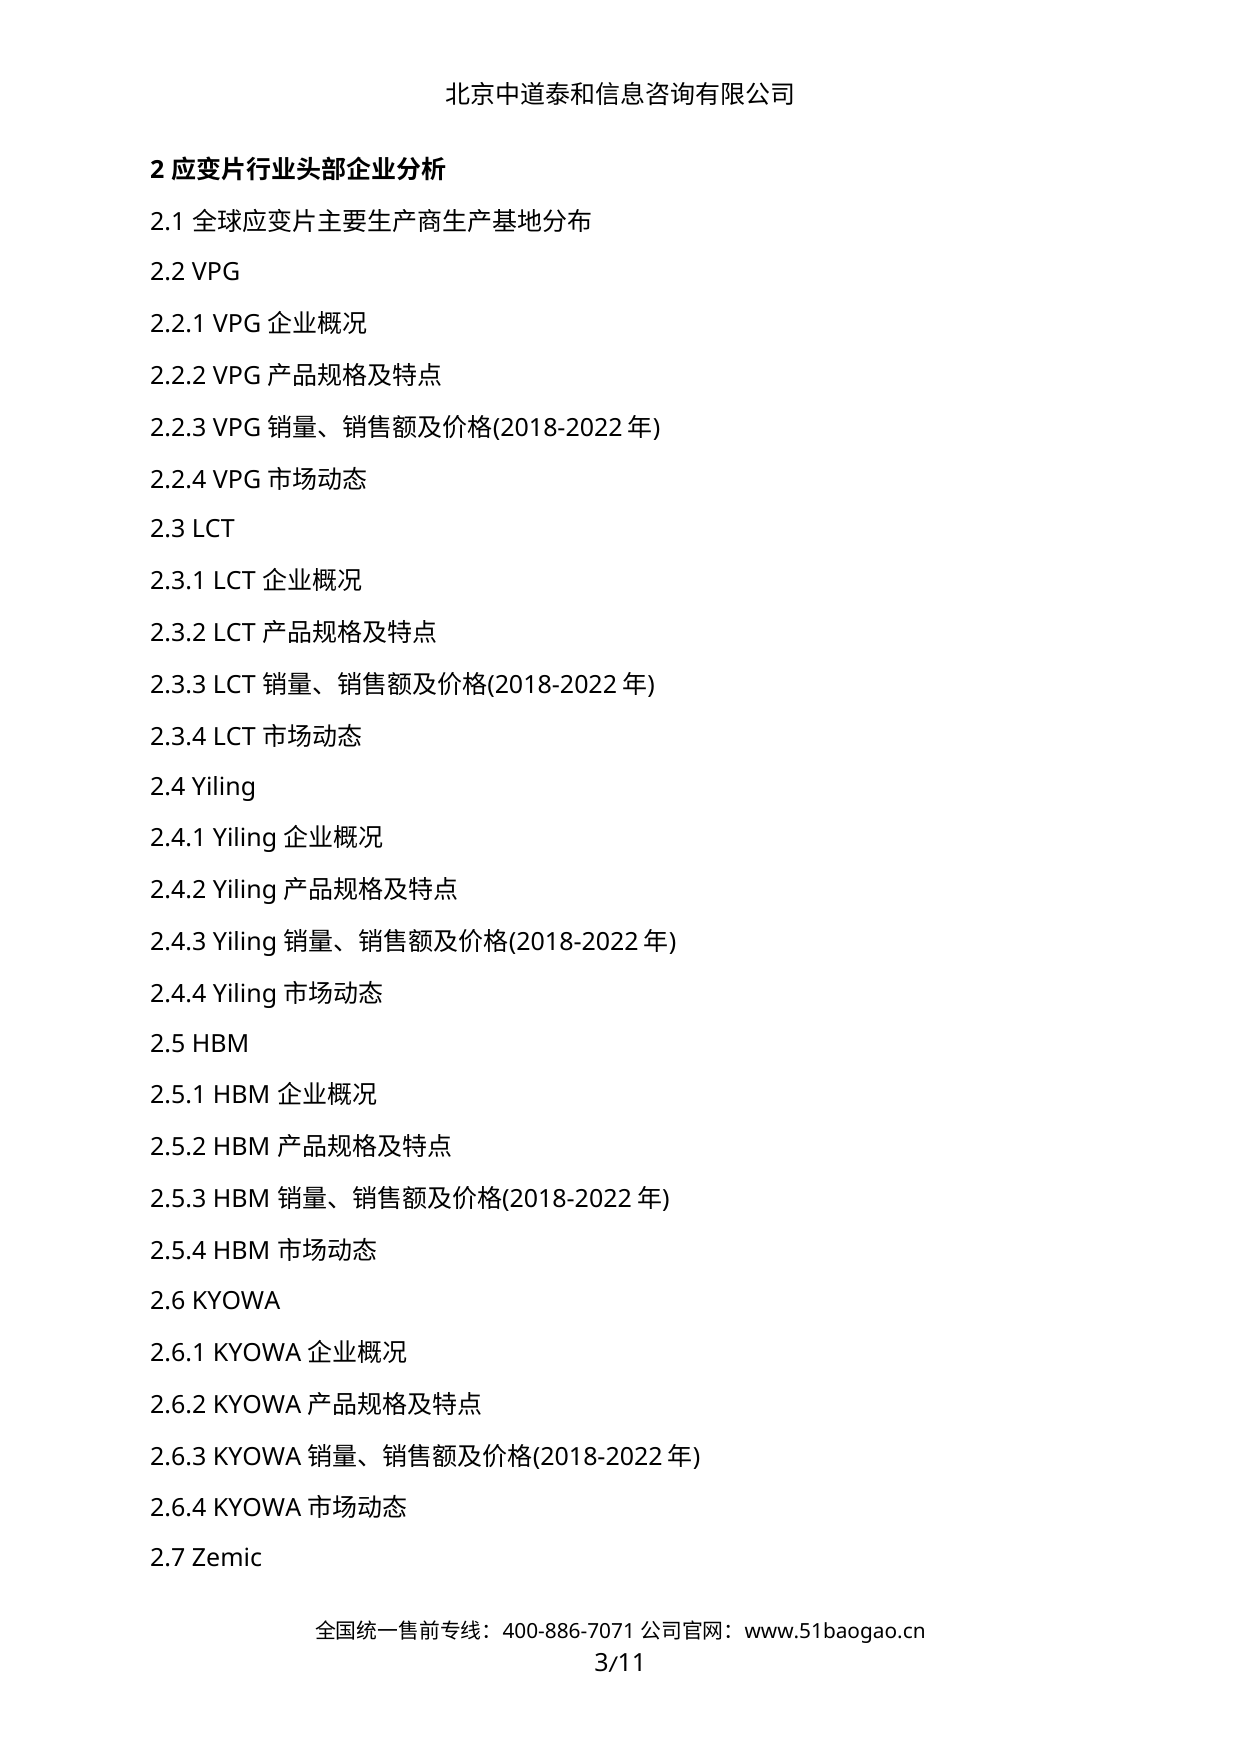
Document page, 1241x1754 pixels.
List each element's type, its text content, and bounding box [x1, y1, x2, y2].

text 2.6.2 KYOWA 产品规格及特点 [150, 1384, 1090, 1420]
text 2.3 LCT [150, 511, 1090, 545]
text 2.1 全球应变片主要生产商生产基地分布 [150, 202, 1090, 238]
text 2.3.2 LCT 产品规格及特点 [150, 612, 1090, 649]
text 2.5.3 HBM 销量、销售额及价格(2018-2022年) [150, 1179, 1090, 1215]
text 2.4.4 Yiling 市场动态 [150, 973, 1090, 1010]
text 2.6 KYOWA [150, 1282, 1090, 1317]
text 2.3.1 LCT 企业概况 [150, 561, 1090, 597]
text 2.4 Yiling [150, 768, 1090, 802]
text 2.6.3 KYOWA 销量、销售额及价格(2018-2022年) [150, 1436, 1090, 1472]
text 2.5 HBM [150, 1025, 1090, 1059]
text 2.6.4 KYOWA 市场动态 [150, 1488, 1090, 1524]
text 2.4.2 Yiling 产品规格及特点 [150, 870, 1090, 906]
text 2.2.3 VPG 销量、销售额及价格(2018-2022年) [150, 407, 1090, 443]
text 2.5.4 HBM 市场动态 [150, 1231, 1090, 1267]
text 2.3.4 LCT 市场动态 [150, 716, 1090, 752]
text 2.7 Zemic [150, 1540, 1090, 1574]
text 2 应变片行业头部企业分析 [150, 150, 1090, 186]
text 2.2.1 VPG 企业概况 [150, 303, 1090, 340]
text 2.2.4 VPG 市场动态 [150, 459, 1090, 495]
text 2.4.3 Yiling 销量、销售额及价格(2018-2022年) [150, 922, 1090, 958]
text 2.2.2 VPG 产品规格及特点 [150, 355, 1090, 392]
text 2.6.1 KYOWA 企业概况 [150, 1332, 1090, 1368]
text 2.4.1 Yiling 企业概况 [150, 818, 1090, 854]
text 2.3.3 LCT 销量、销售额及价格(2018-2022年) [150, 664, 1090, 701]
text 2.5.1 HBM 企业概况 [150, 1075, 1090, 1111]
text 2.2 VPG [150, 254, 1090, 288]
text 2.5.2 HBM 产品规格及特点 [150, 1127, 1090, 1163]
